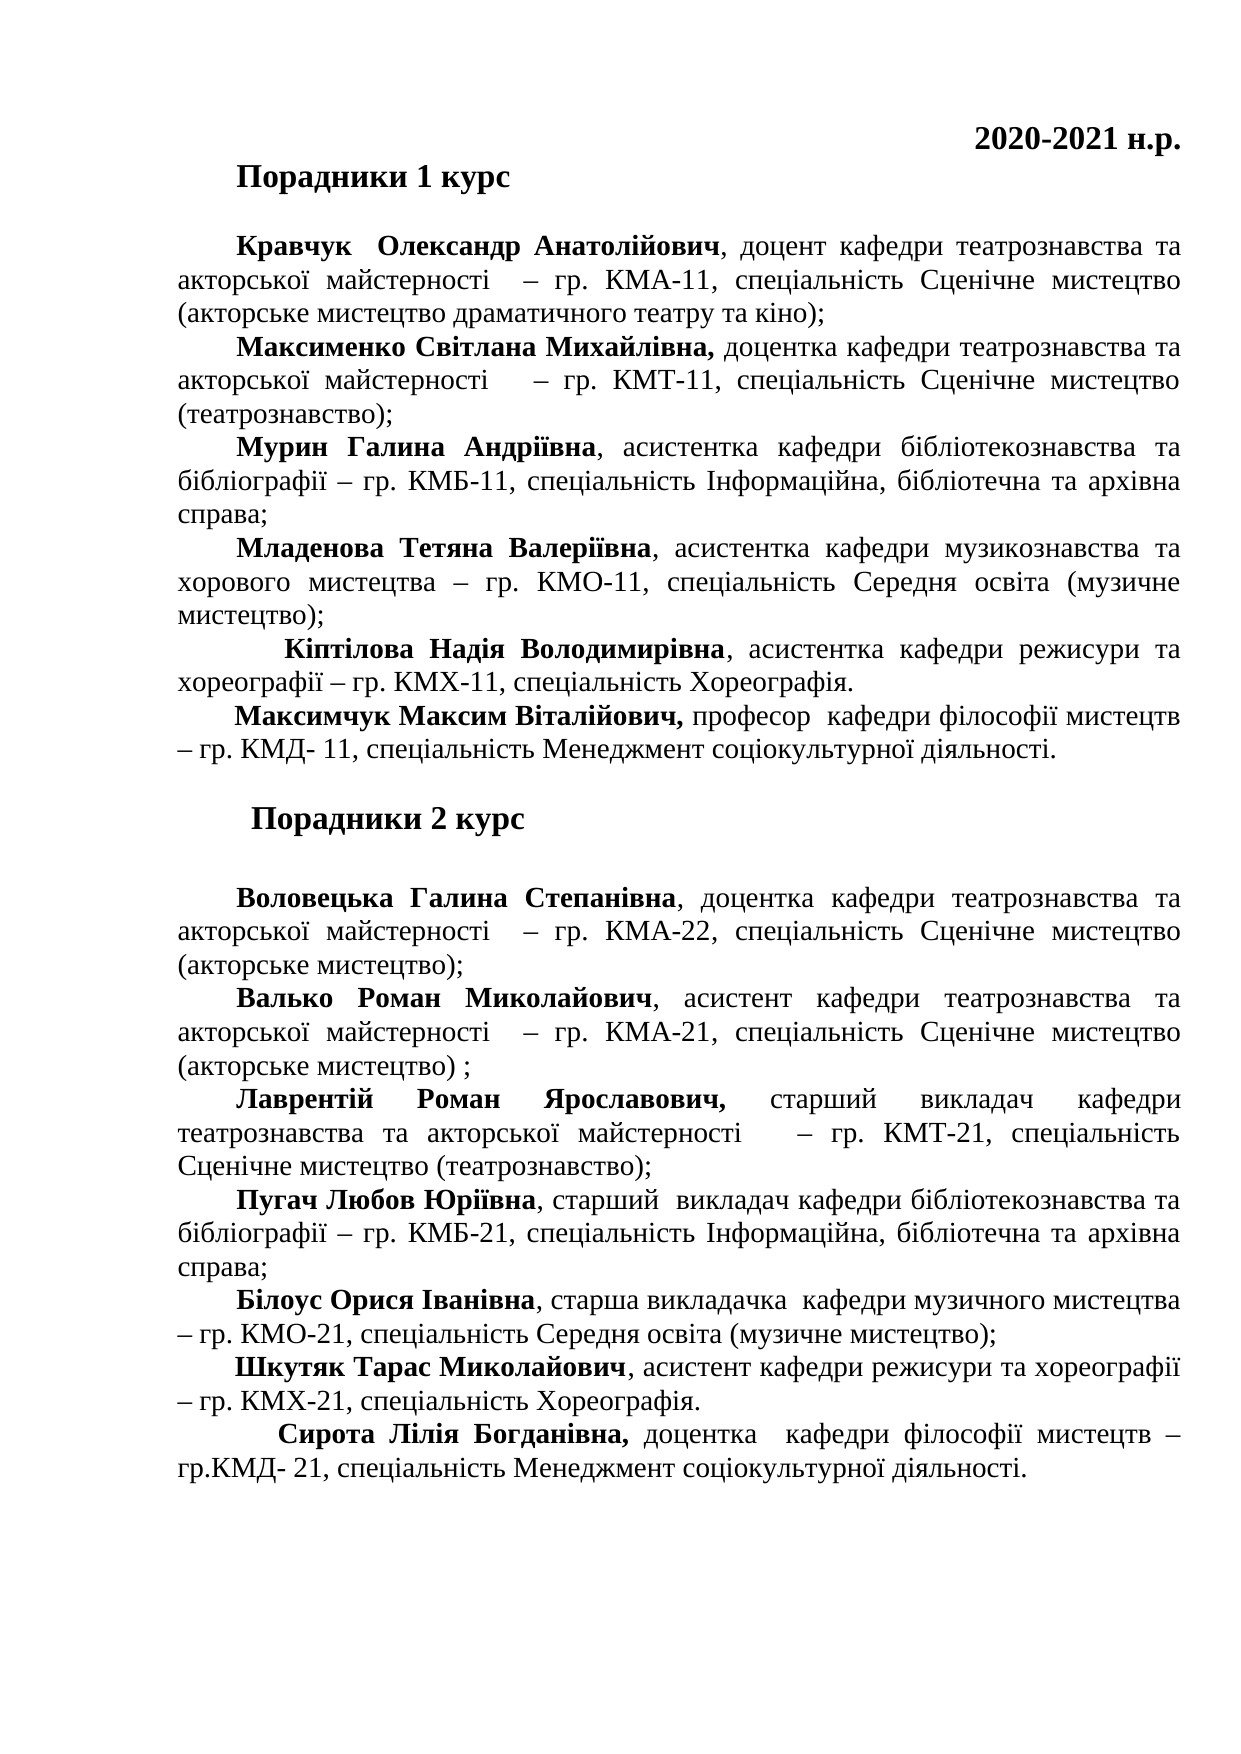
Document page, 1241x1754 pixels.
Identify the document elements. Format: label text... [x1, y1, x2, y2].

text Максимчук Максим Віталійович, професор кафедри філософії мистецтв – гр. КМД- 11, спеціальність Менеджмент соціокультурної діяльності. [177, 698, 1181, 765]
text 2020-2021 н.р. [177, 118, 1181, 156]
text Сирота Лілія Богданівна, доцентка кафедри філософії мистецтв – гр.КМД- 21, спеціальність Менеджмент соціокультурної діяльності. [177, 1417, 1181, 1484]
text Порадники 2 курс [177, 798, 1181, 837]
text Шкутяк Тарас Миколайович, асистент кафедри режисури та хореографії – гр. КМХ-21, спеціальність Хореографія. [177, 1349, 1181, 1417]
text Мурин Галина Андріївна, асистентка кафедри бібліотекознавства та бібліографії – гр. КМБ-11, спеціальність Інформаційна, бібліотечна та архівна справа; [177, 429, 1181, 530]
text Лаврентій Роман Ярославович, старший викладач кафедри театрознавства та акторської майстерності – гр. КМТ-21, спеціальність Сценічне мистецтво (театрознавство); [177, 1081, 1181, 1182]
text Кіптілова Надія Володимирівна, асистентка кафедри режисури та хореографії – гр. КМХ-11, спеціальність Хореографія. [177, 631, 1181, 698]
text Воловецька Галина Степанівна, доцентка кафедри театрознавства та акторської майстерності – гр. КМА-22, спеціальність Сценічне мистецтво (акторське мистецтво); [177, 880, 1181, 981]
text Валько Роман Миколайович, асистент кафедри театрознавства та акторської майстерності – гр. КМА-21, спеціальність Сценічне мистецтво (акторське мистецтво) ; [177, 981, 1181, 1081]
text Кравчук Олександр Анатолійович, доцент кафедри театрознавства та акторської майстерності – гр. КМА-11, спеціальність Сценічне мистецтво (акторське мистецтво драматичного театру та кіно); [177, 228, 1181, 329]
text Максименко Світлана Михайлівна, доцентка кафедри театрознавства та акторської майстерності – гр. КМТ-11, спеціальність Сценічне мистецтво (театрознавство); [177, 329, 1181, 429]
text Пугач Любов Юріївна, старший викладач кафедри бібліотекознавства та бібліографії – гр. КМБ-21, спеціальність Інформаційна, бібліотечна та архівна справа; [177, 1182, 1181, 1282]
text Порадники 1 курс [177, 156, 1181, 195]
text Білоус Орися Іванівна, старша викладачка кафедри музичного мистецтва – гр. КМО-21, спеціальність Середня освіта (музичне мистецтво); [177, 1282, 1181, 1349]
text Младенова Тетяна Валеріївна, асистентка кафедри музикознавства та хорового мистецтва – гр. КМО-11, спеціальність Середня освіта (музичне мистецтво); [177, 530, 1181, 631]
